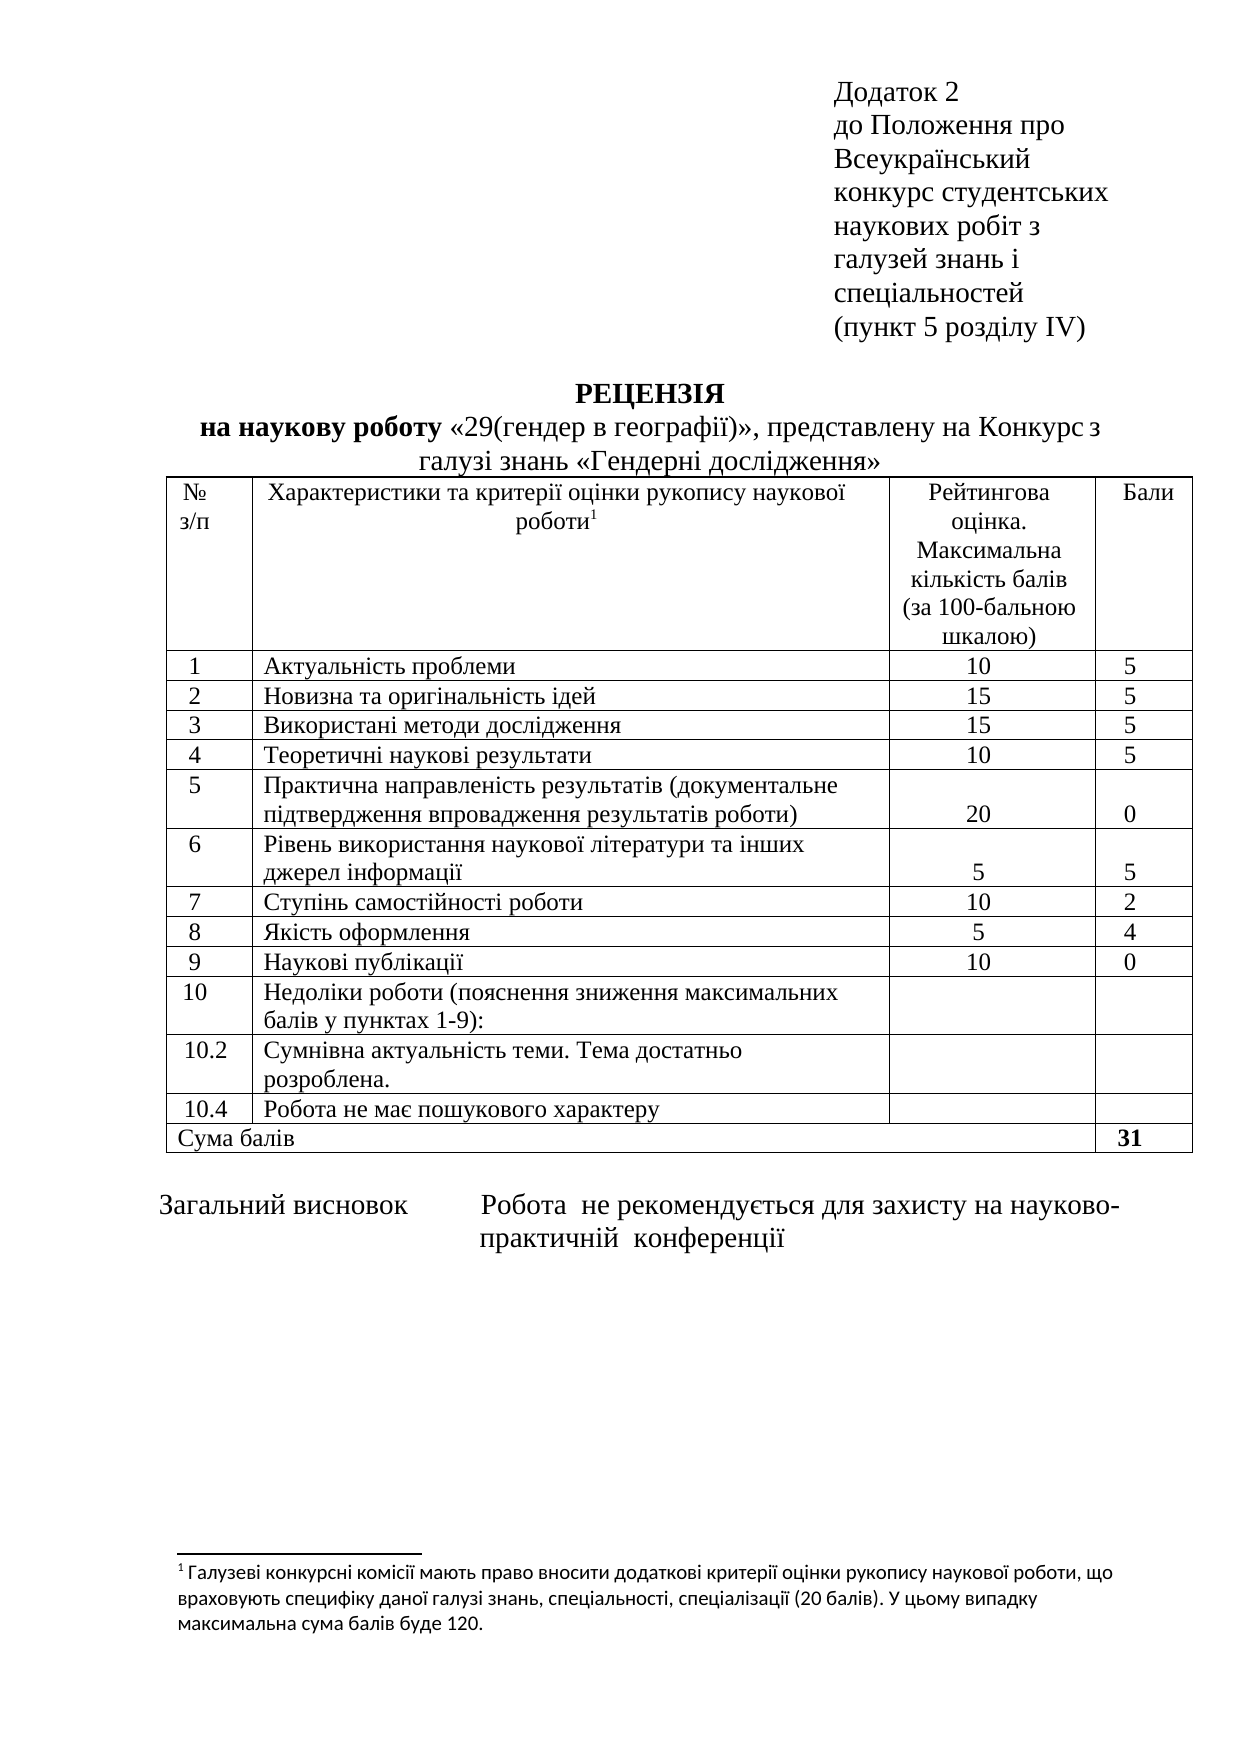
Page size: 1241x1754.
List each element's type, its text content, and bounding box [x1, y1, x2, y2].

table_cell Практична направленість результатів (документальне підтвердження впровадження результатів роботи) [253, 770, 889, 828]
table_cell 20 [890, 770, 1095, 828]
text практичній конференції [158, 1220, 1152, 1254]
table_cell 5 [890, 917, 1095, 946]
table_header Характеристики та критерії оцінки рукопису наукової роботи [253, 478, 889, 650]
table_cell 5 [1096, 740, 1192, 769]
table_cell [1096, 1035, 1192, 1093]
table_cell 15 [890, 681, 1095, 709]
table_cell 3 [167, 711, 252, 739]
table_cell 4 [167, 740, 252, 769]
table_cell 10.2 [167, 1035, 252, 1093]
table_cell Сумнівна актуальність теми. Тема достатньо розроблена. [253, 1035, 889, 1093]
table_cell 8 [167, 917, 252, 946]
text (пункт 5 розділу ІV) [833, 309, 1123, 342]
table_cell 10 [890, 947, 1095, 976]
table_cell 9 [167, 947, 252, 976]
table_cell 7 [167, 887, 252, 916]
table_cell 10 [890, 887, 1095, 916]
table_cell 10 [167, 977, 252, 1034]
table_cell 5 [890, 829, 1095, 886]
table_cell 31 [1096, 1124, 1192, 1152]
table_cell Теоретичні наукові результати [253, 740, 889, 769]
table_cell Недоліки роботи (пояснення зниження максимальних балів у пунктах 1-9): [253, 977, 889, 1034]
text Загальний висновок Робота не рекомендується для захисту на науково- [158, 1187, 1152, 1220]
table_cell Якість оформлення [253, 917, 889, 946]
table_cell 0 [1096, 770, 1192, 828]
table_header № з/п [167, 478, 252, 650]
text на наукову роботу «29(гендер в географії)», представлену на Конкурс з галузі знань «Гендерні дослідження» [177, 409, 1123, 476]
table_cell 6 [167, 829, 252, 886]
table_cell 2 [167, 681, 252, 709]
table_cell Новизна та оригінальність ідей [253, 681, 889, 709]
table_cell 4 [1096, 917, 1192, 946]
table_cell Робота не має пошукового характеру [253, 1094, 889, 1122]
table_cell [890, 1094, 1095, 1122]
table_cell 5 [1096, 829, 1192, 886]
table_cell 5 [1096, 651, 1192, 680]
table_cell 5 [1096, 681, 1192, 709]
table_cell Наукові публікації [253, 947, 889, 976]
table_cell 2 [1096, 887, 1192, 916]
table_cell Актуальність проблеми [253, 651, 889, 680]
table_cell 10 [890, 651, 1095, 680]
table_cell [890, 1035, 1095, 1093]
table_cell 5 [167, 770, 252, 828]
text РЕЦЕНЗІЯ [177, 376, 1123, 409]
table_cell [1096, 977, 1192, 1034]
table_cell 10 [890, 740, 1095, 769]
text до Положення про Всеукраїнський конкурс студентських наукових робіт з галузей знань і спеціальностей [833, 107, 1123, 309]
table_header Рейтингова оцінка. Максимальна кількість балів (за 100-бальною шкалою) [890, 478, 1095, 650]
table_header Бали [1096, 478, 1192, 650]
table_cell 15 [890, 711, 1095, 739]
table_cell 5 [1096, 711, 1192, 739]
table_cell Використані методи дослідження [253, 711, 889, 739]
table_cell 1 [167, 651, 252, 680]
table_cell 10.4 [167, 1094, 252, 1122]
table_cell 0 [1096, 947, 1192, 976]
table_cell Ступінь самостійності роботи [253, 887, 889, 916]
table_cell [890, 977, 1095, 1034]
text Додаток 2 [833, 74, 1123, 107]
table_cell [1096, 1094, 1192, 1122]
table_cell Сума балів [167, 1124, 1095, 1152]
table_cell Рівень використання наукової літератури та інших джерел інформації [253, 829, 889, 886]
